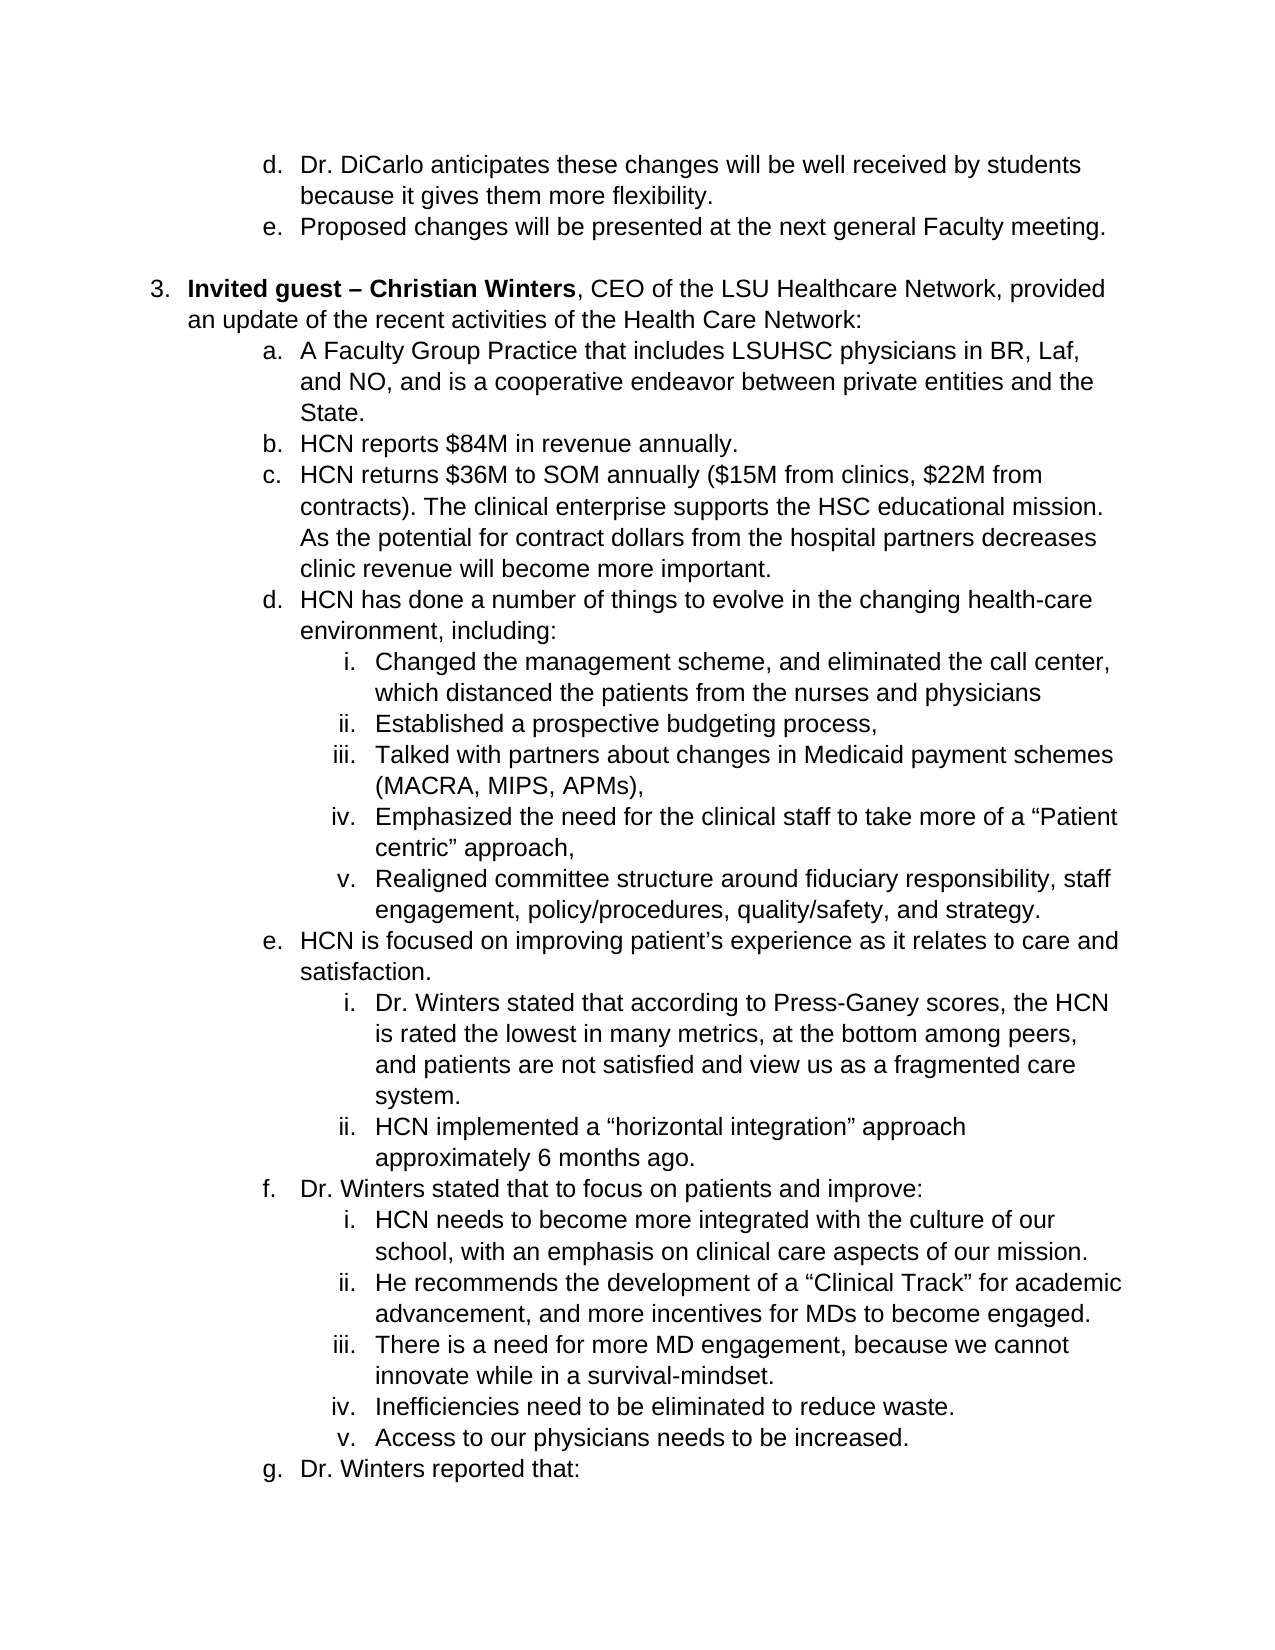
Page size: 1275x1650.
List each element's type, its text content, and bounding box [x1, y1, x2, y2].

list Realigned committee structure around fiduciary responsibility, staff engagement, policy/procedures, quality/safety, and strategy. [356, 864, 1125, 924]
list Dr. Winters reported that: [262, 1454, 1125, 1482]
list Emphasized the need for the clinical staff to take more of a “Patient centric” approach, [356, 802, 1125, 862]
list HCN is focused on improving patient’s experience as it relates to care and satisfaction. [262, 926, 1125, 986]
list Invited guest – Christian Winters, CEO of the LSU Healthcare Network, provided an update of the recent activities of the Health Care Network: [150, 274, 1125, 334]
list Talked with partners about changes in Medicaid payment schemes (MACRA, MIPS, APMs), [356, 740, 1125, 799]
list HCN returns $36M to SOM annually ($15M from clinics, $22M from contracts). The clinical enterprise supports the HSC educational mission. As the potential for contract dollars from the hospital partners decreases clinic revenue will become more important. [262, 460, 1125, 582]
list Proposed changes will be presented at the next general Faculty meeting. [262, 212, 1125, 241]
list HCN reports $84M in revenue annually. [262, 429, 1125, 458]
list Dr. Winters stated that according to Press-Ganey scores, the HCN is rated the lowest in many metrics, at the bottom among peers, and patients are not satisfied and view us as a fragmented care system. [356, 988, 1125, 1110]
list A Faculty Group Practice that includes LSUHSC physicians in BR, Laf, and NO, and is a cooperative endeavor between private entities and the State. [262, 336, 1125, 427]
list Inefficiencies need to be eliminated to reduce waste. [356, 1392, 1125, 1420]
list There is a need for more MD engagement, because we cannot innovate while in a survival-mindset. [356, 1329, 1125, 1389]
list HCN implemented a “horizontal integration” approach approximately 6 months ago. [356, 1112, 1125, 1172]
list Dr. DiCarlo anticipates these changes will be well received by students because it gives them more flexibility. [262, 150, 1125, 210]
list Access to our physicians needs to be increased. [356, 1423, 1125, 1451]
list Changed the management scheme, and eliminated the call center, which distanced the patients from the nurses and physicians [356, 647, 1125, 706]
list HCN needs to become more integrated with the culture of our school, with an emphasis on clinical care aspects of our mission. [356, 1205, 1125, 1265]
list Established a prospective budgeting process, [356, 709, 1125, 737]
list He recommends the development of a “Clinical Track” for academic advancement, and more incentives for MDs to become engaged. [356, 1267, 1125, 1327]
list HCN has done a number of things to evolve in the changing health-care environment, including: [262, 584, 1125, 644]
list Dr. Winters stated that to focus on patients and improve: [262, 1174, 1125, 1203]
